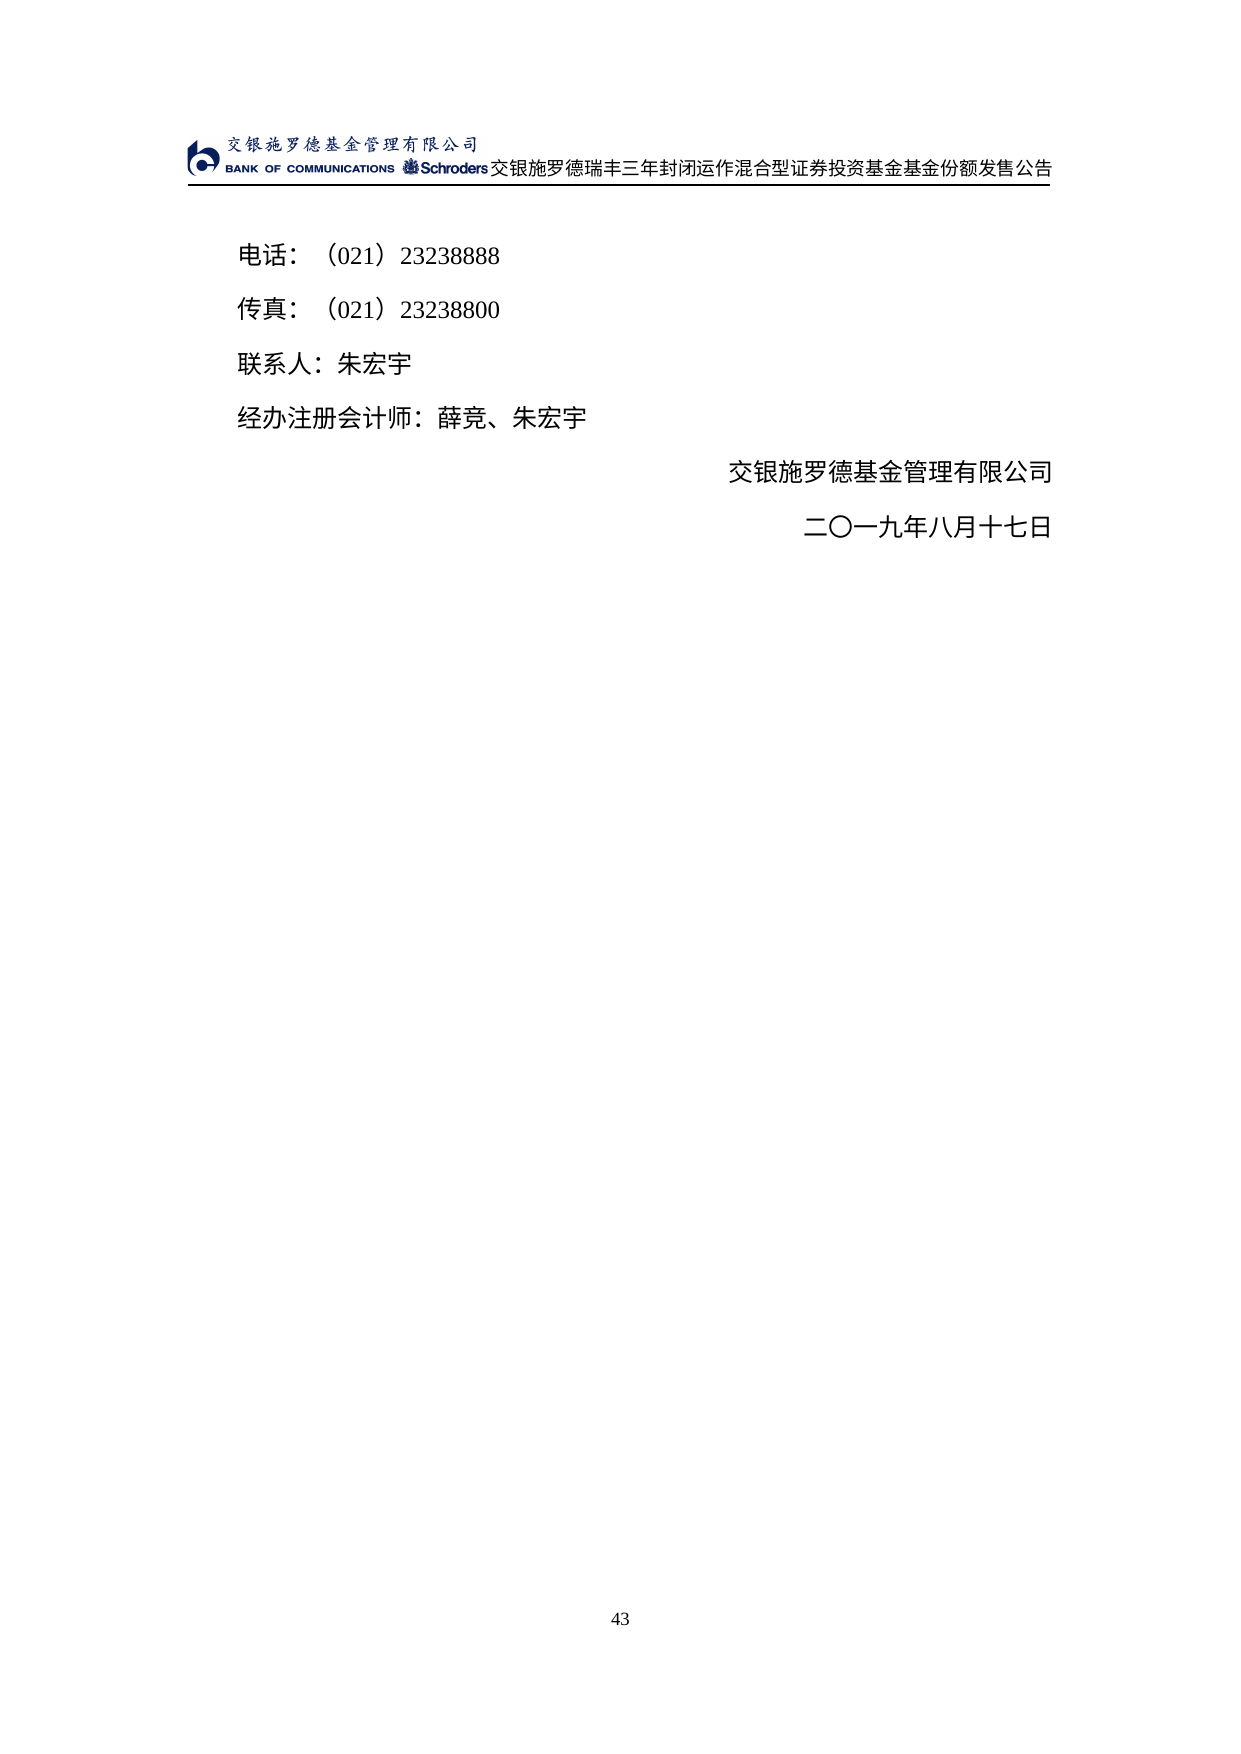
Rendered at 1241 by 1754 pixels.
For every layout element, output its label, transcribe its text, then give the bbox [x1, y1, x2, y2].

text 联系人：朱宏宇 [187, 344, 1053, 380]
text 经办注册会计师：薛竞、朱宏宇 [187, 398, 1053, 435]
text 电话：（021）23238888 [187, 235, 1053, 272]
text 传真：（021）23238800 [187, 290, 1053, 326]
picture [187, 136, 488, 176]
text 二〇一九年八月十七日 [187, 507, 1053, 543]
text 交银施罗德基金管理有限公司 [187, 453, 1053, 489]
